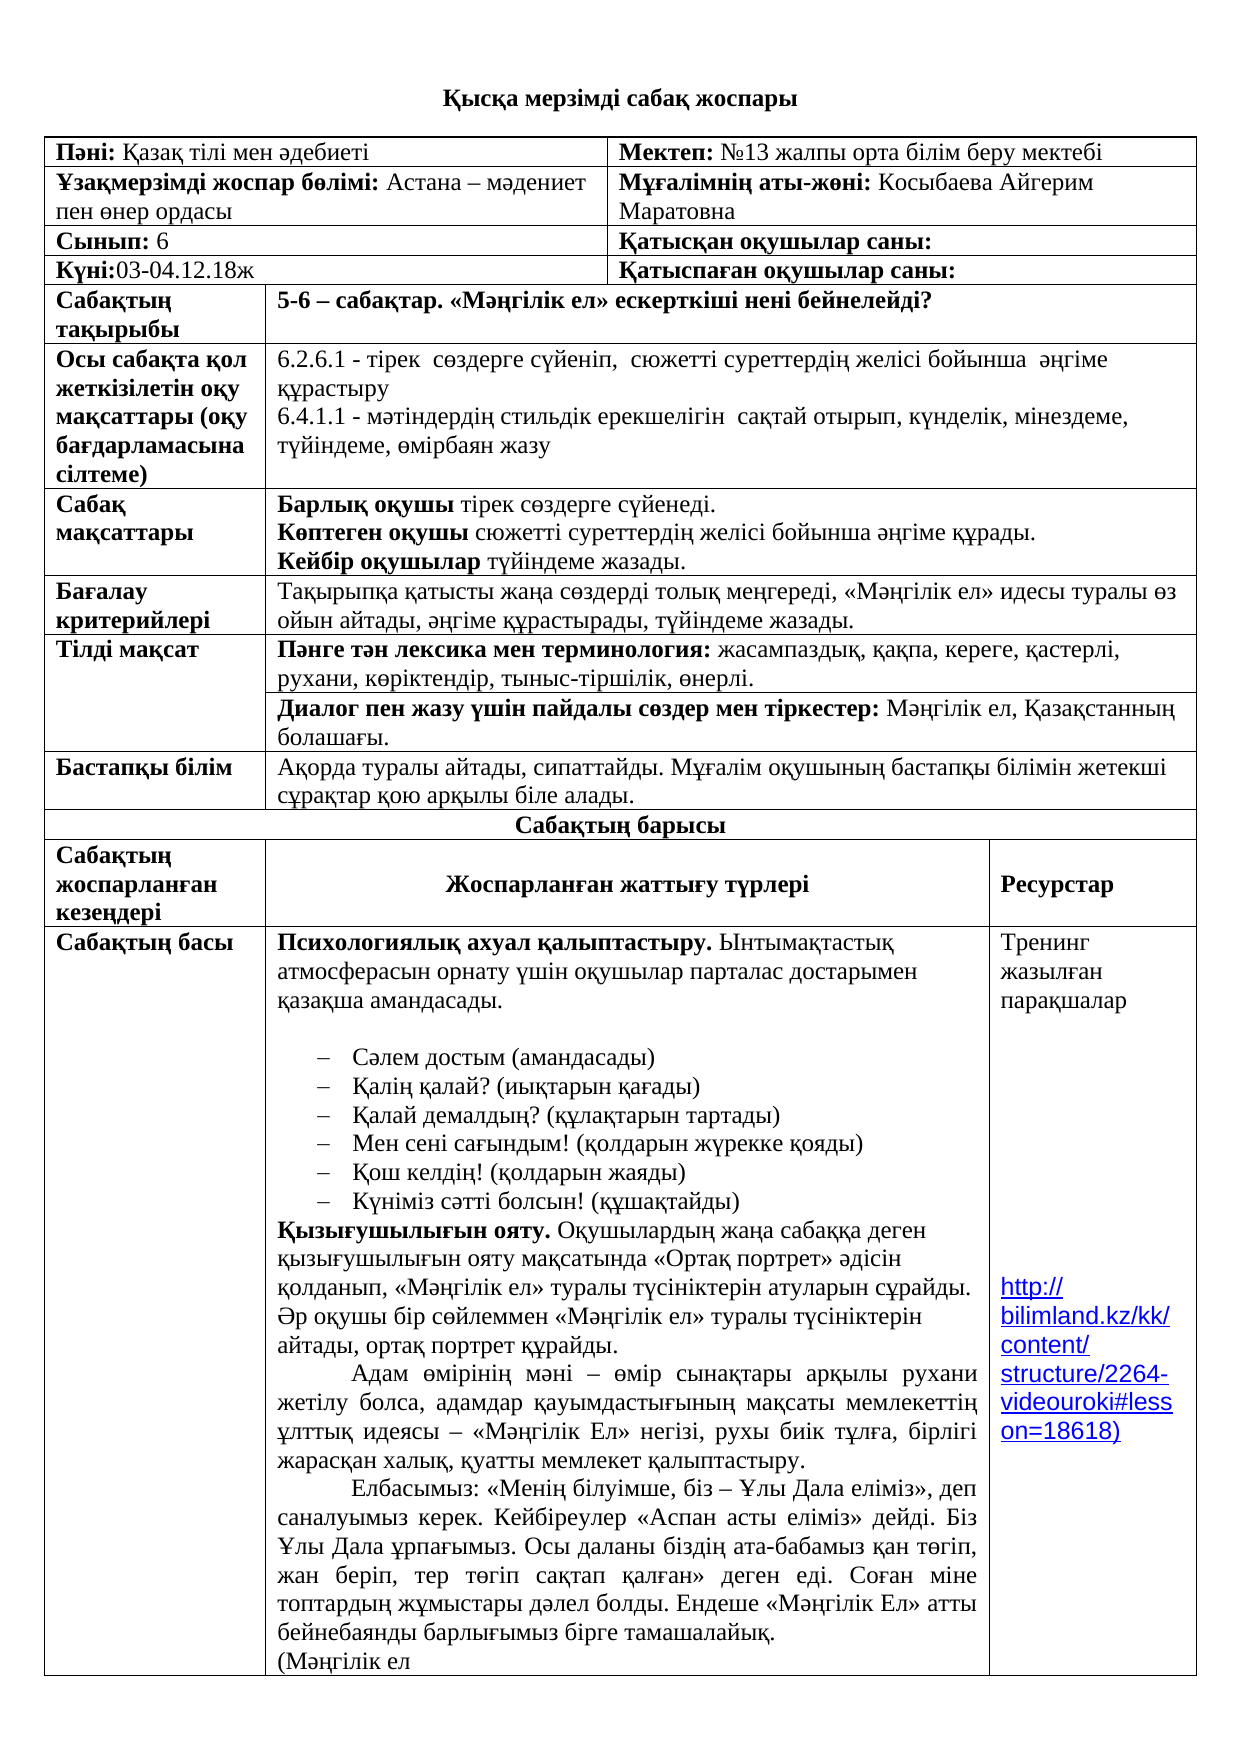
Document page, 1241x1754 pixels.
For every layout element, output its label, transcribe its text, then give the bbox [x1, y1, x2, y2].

table_cell Пәнге тән лексика мен терминология: жасампаздық, қақпа, кереге, қастерлі, рухани, көріктендір, тыныс-тіршілік, өнерлі. [266, 635, 1196, 692]
text Қысқа мерзімді сабақ жоспары [59, 83, 1181, 111]
table_cell Сабақтың жоспарланған кезеңдері [45, 840, 265, 926]
table_cell Ақорда туралы айтады, сипаттайды. Мұғалім оқушының бастапқы білімін жетекші сұрақтар қою арқылы біле алады. [266, 752, 1196, 809]
table_cell Тақырыпқа қатысты жаңа сөздерді толық меңгереді, «Мәңгілік ел» идесы туралы өз ойын айтады, әңгіме құрастырады, түйіндеме жазады. [266, 576, 1196, 633]
table_header Пәні: Қазақ тілі мен әдебиеті [45, 138, 607, 166]
table_cell Сабақтың басы [45, 927, 265, 1675]
table_cell Сабақ мақсаттары [45, 489, 265, 575]
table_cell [990, 927, 1196, 1675]
table_cell Сынып: 6 [45, 226, 607, 254]
table_cell Қатысқан оқушылар саны: [608, 226, 1196, 254]
table_cell Ресурстар [990, 840, 1196, 926]
table_cell Осы сабақта қол жеткізілетін оқу мақсаттары (оқу бағдарламасына сілтеме) [45, 344, 265, 488]
table_cell Диалог пен жазу үшін пайдалы сөздер мен тіркестер: Мәңгілік ел, Қазақстанның болашағы. [266, 693, 1196, 751]
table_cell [266, 927, 989, 1675]
table_cell Бағалау критерийлері [45, 576, 265, 633]
table_cell 5-6 – сабақтар. «Мәңгілік ел» ескерткіші нені бейнелейді? [266, 285, 1196, 343]
table_cell Мұғалімнің аты-жөні: Косыбаева Айгерим Маратовна [608, 167, 1196, 225]
table_cell Сабақтың тақырыбы [45, 285, 265, 343]
table_cell Жоспарланған жаттығу түрлері [266, 840, 989, 926]
table_cell Бастапқы білім [45, 752, 265, 809]
table_cell Барлық оқушы тірек сөздерге сүйенеді. Көптеген оқушы сюжетті суреттердің желісі бойынша әңгіме құрады. Кейбір оқушылар түйіндеме жазады. [266, 489, 1196, 575]
table_cell Тілді мақсат [45, 635, 265, 751]
table_cell Ұзақмерзімді жоспар бөлімі: Астана – мәдениет пен өнер ордасы [45, 167, 607, 225]
table_cell 6.2.6.1 - тірек сөздерге сүйеніп, сюжетті суреттердің желісі бойынша әңгіме құрастыру 6.4.1.1 - мәтіндердің стильдік ерекшелігін сақтай отырып, күнделік, мінездеме, түйіндеме, өмірбаян жазу [266, 344, 1196, 488]
table_cell Сабақтың барысы [45, 810, 1196, 839]
table_cell Қатыспаған оқушылар саны: [608, 256, 1196, 284]
table_header Мектеп: №13 жалпы орта білім беру мектебі [608, 138, 1196, 166]
table_cell Күні:03-04.12.18ж [45, 256, 607, 284]
